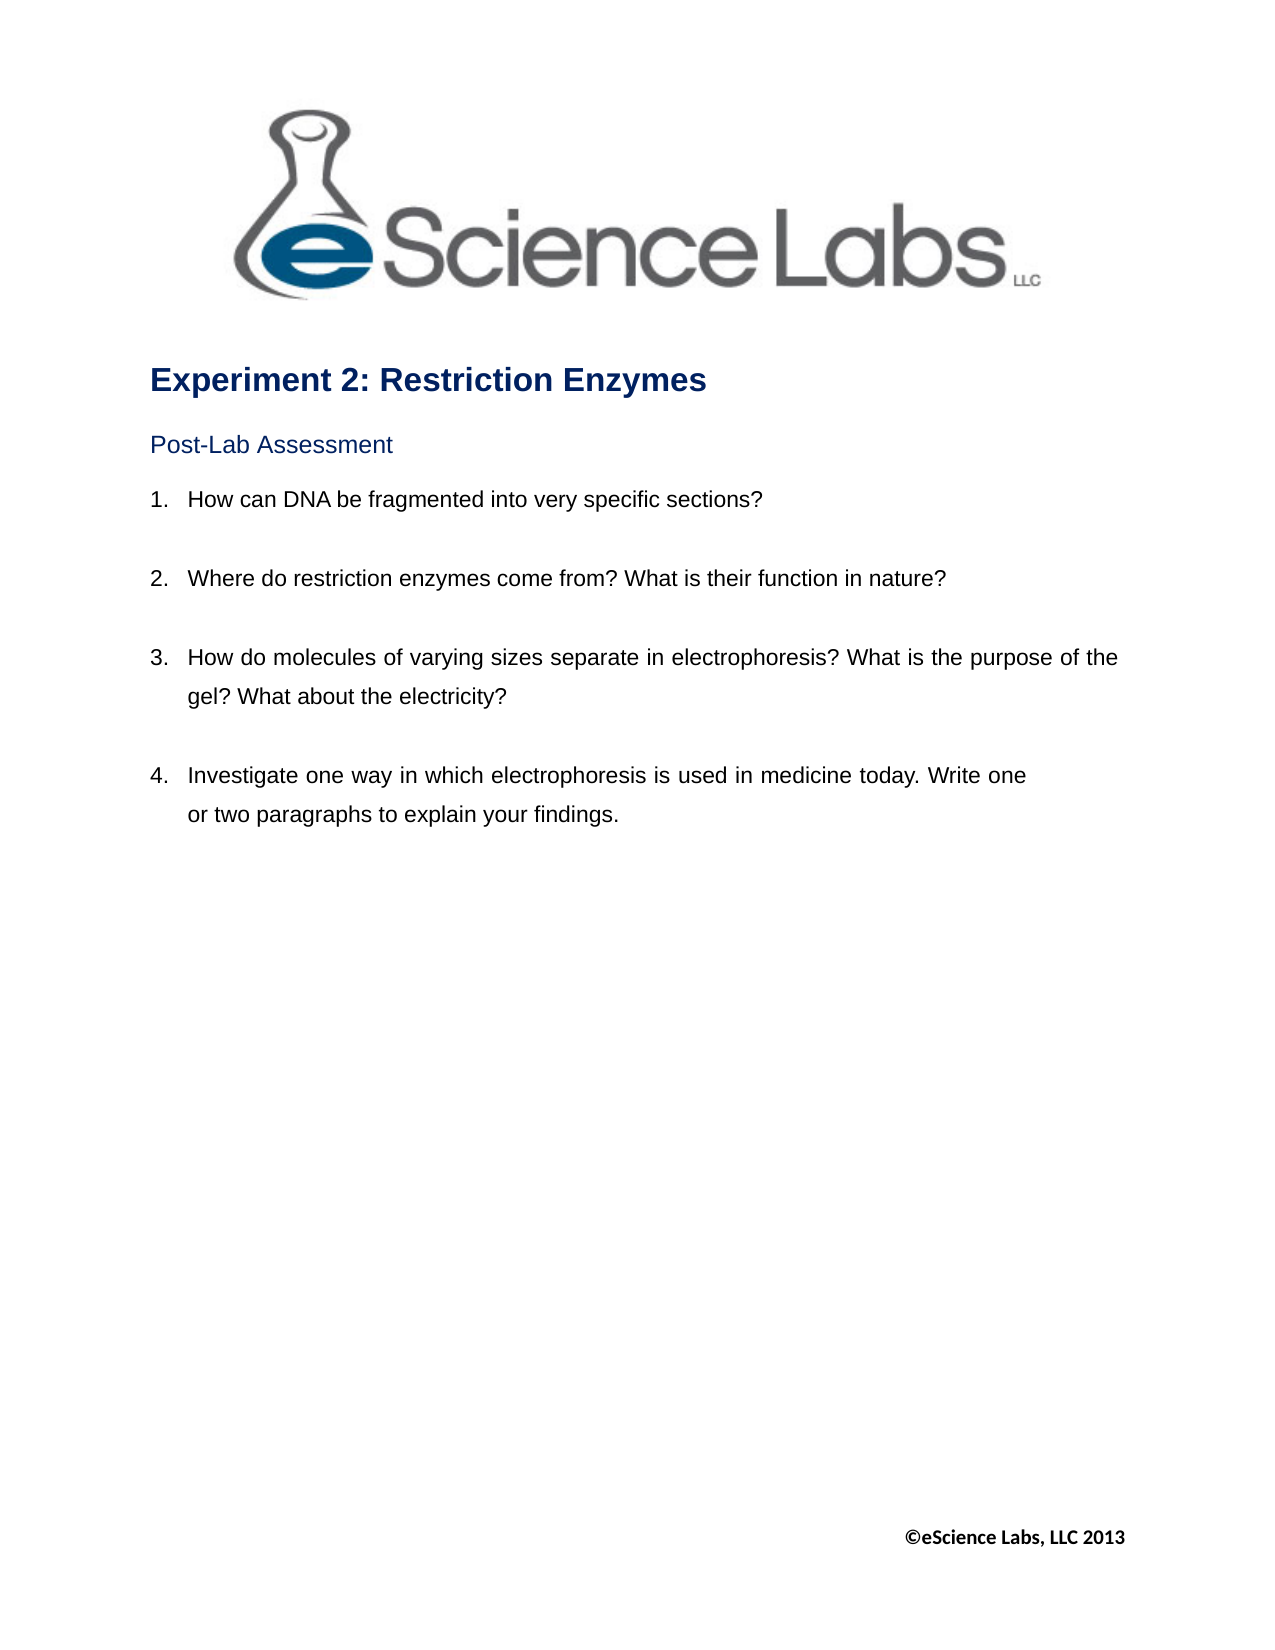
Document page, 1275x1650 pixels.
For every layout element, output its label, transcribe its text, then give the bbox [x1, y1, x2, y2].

text Post-Lab Assessment [150, 430, 1125, 459]
list How can DNA be fragmented into very specific sections? [150, 486, 1027, 512]
list Investigate one way in which electrophoresis is used in medicine today. Write one or two paragraphs to explain your findings. [150, 762, 1027, 828]
list Where do restriction enzymes come from? What is their function in nature? [150, 564, 1027, 591]
list How do molecules of varying sizes separate in electrophoresis? What is the purpose of the gel? What about the electricity? [150, 643, 1119, 709]
text Experiment 2: Restriction Enzymes [150, 360, 1125, 398]
picture [187, 75, 1088, 335]
